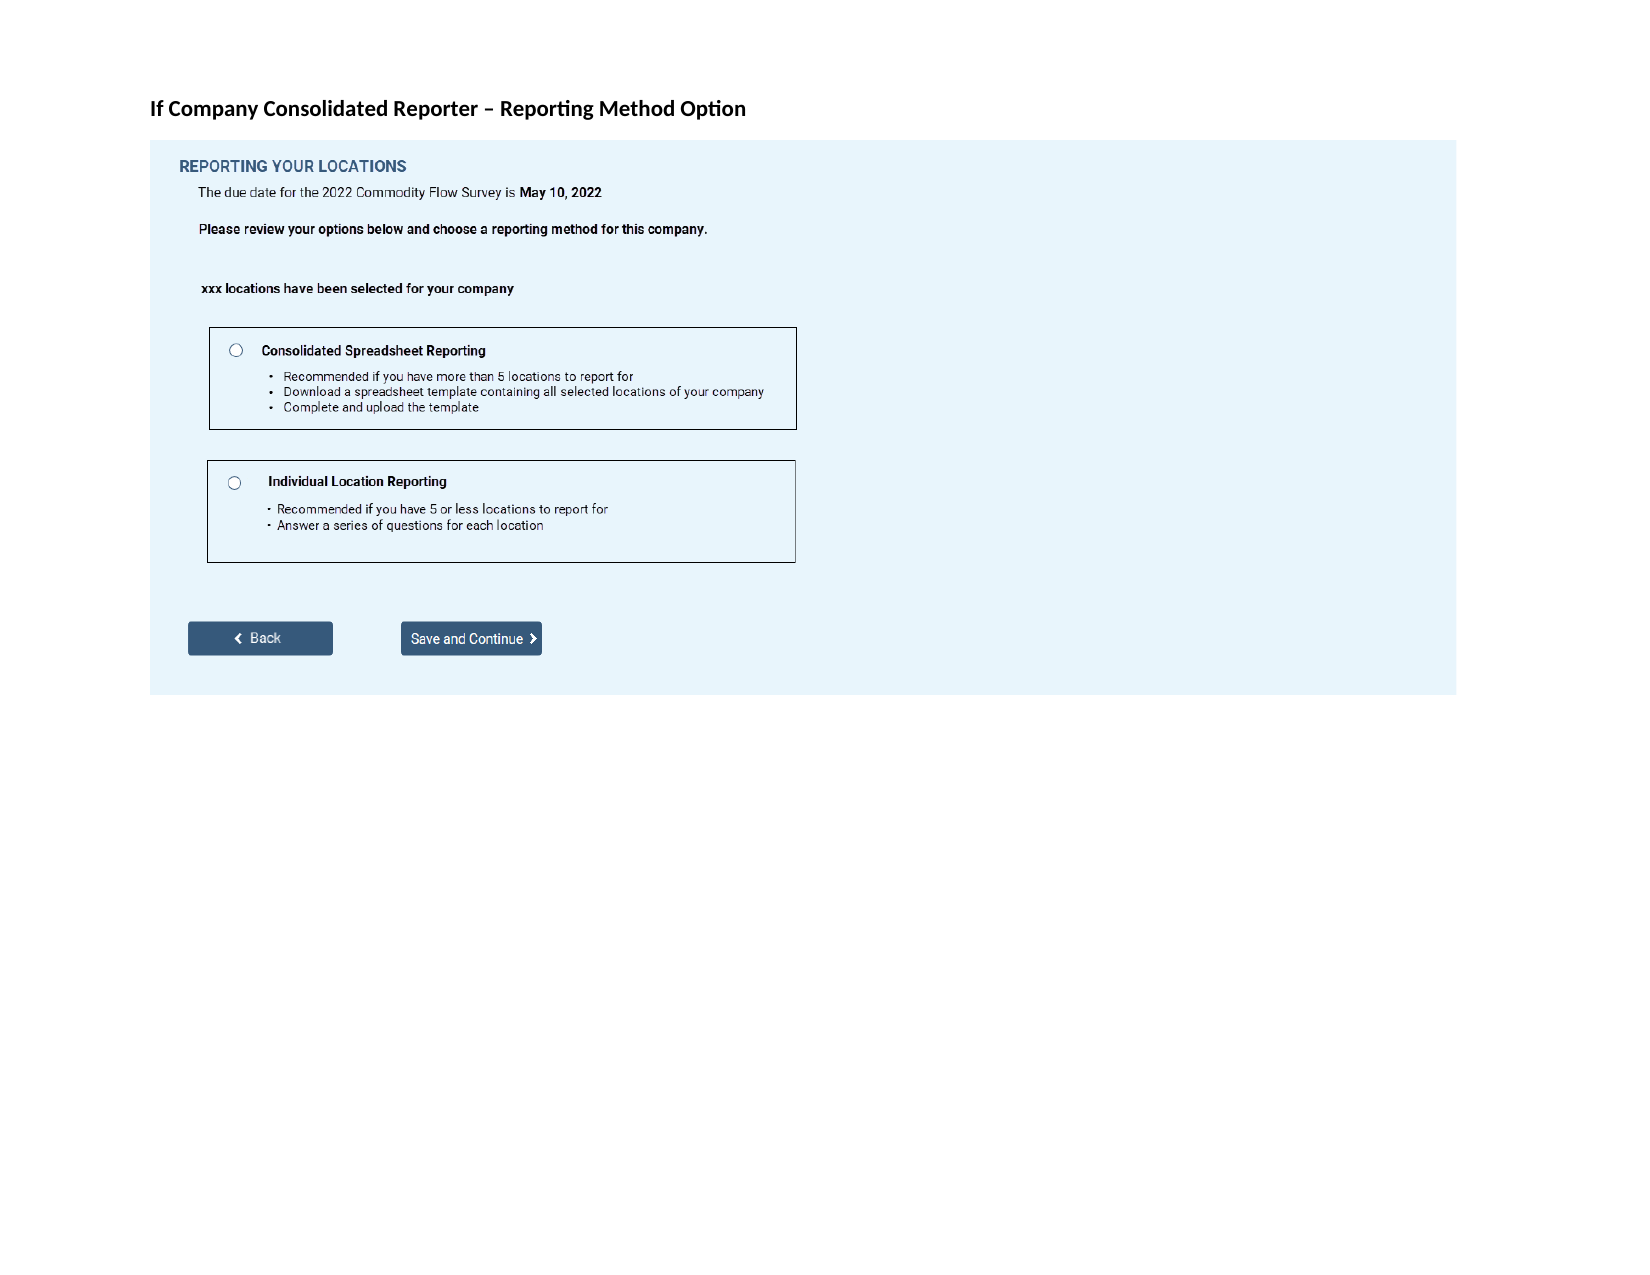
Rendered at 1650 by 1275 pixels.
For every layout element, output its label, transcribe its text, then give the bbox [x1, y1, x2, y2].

text If Company Consolidated Reporter – Reporting Method Option [150, 94, 1500, 122]
picture [150, 140, 1457, 695]
